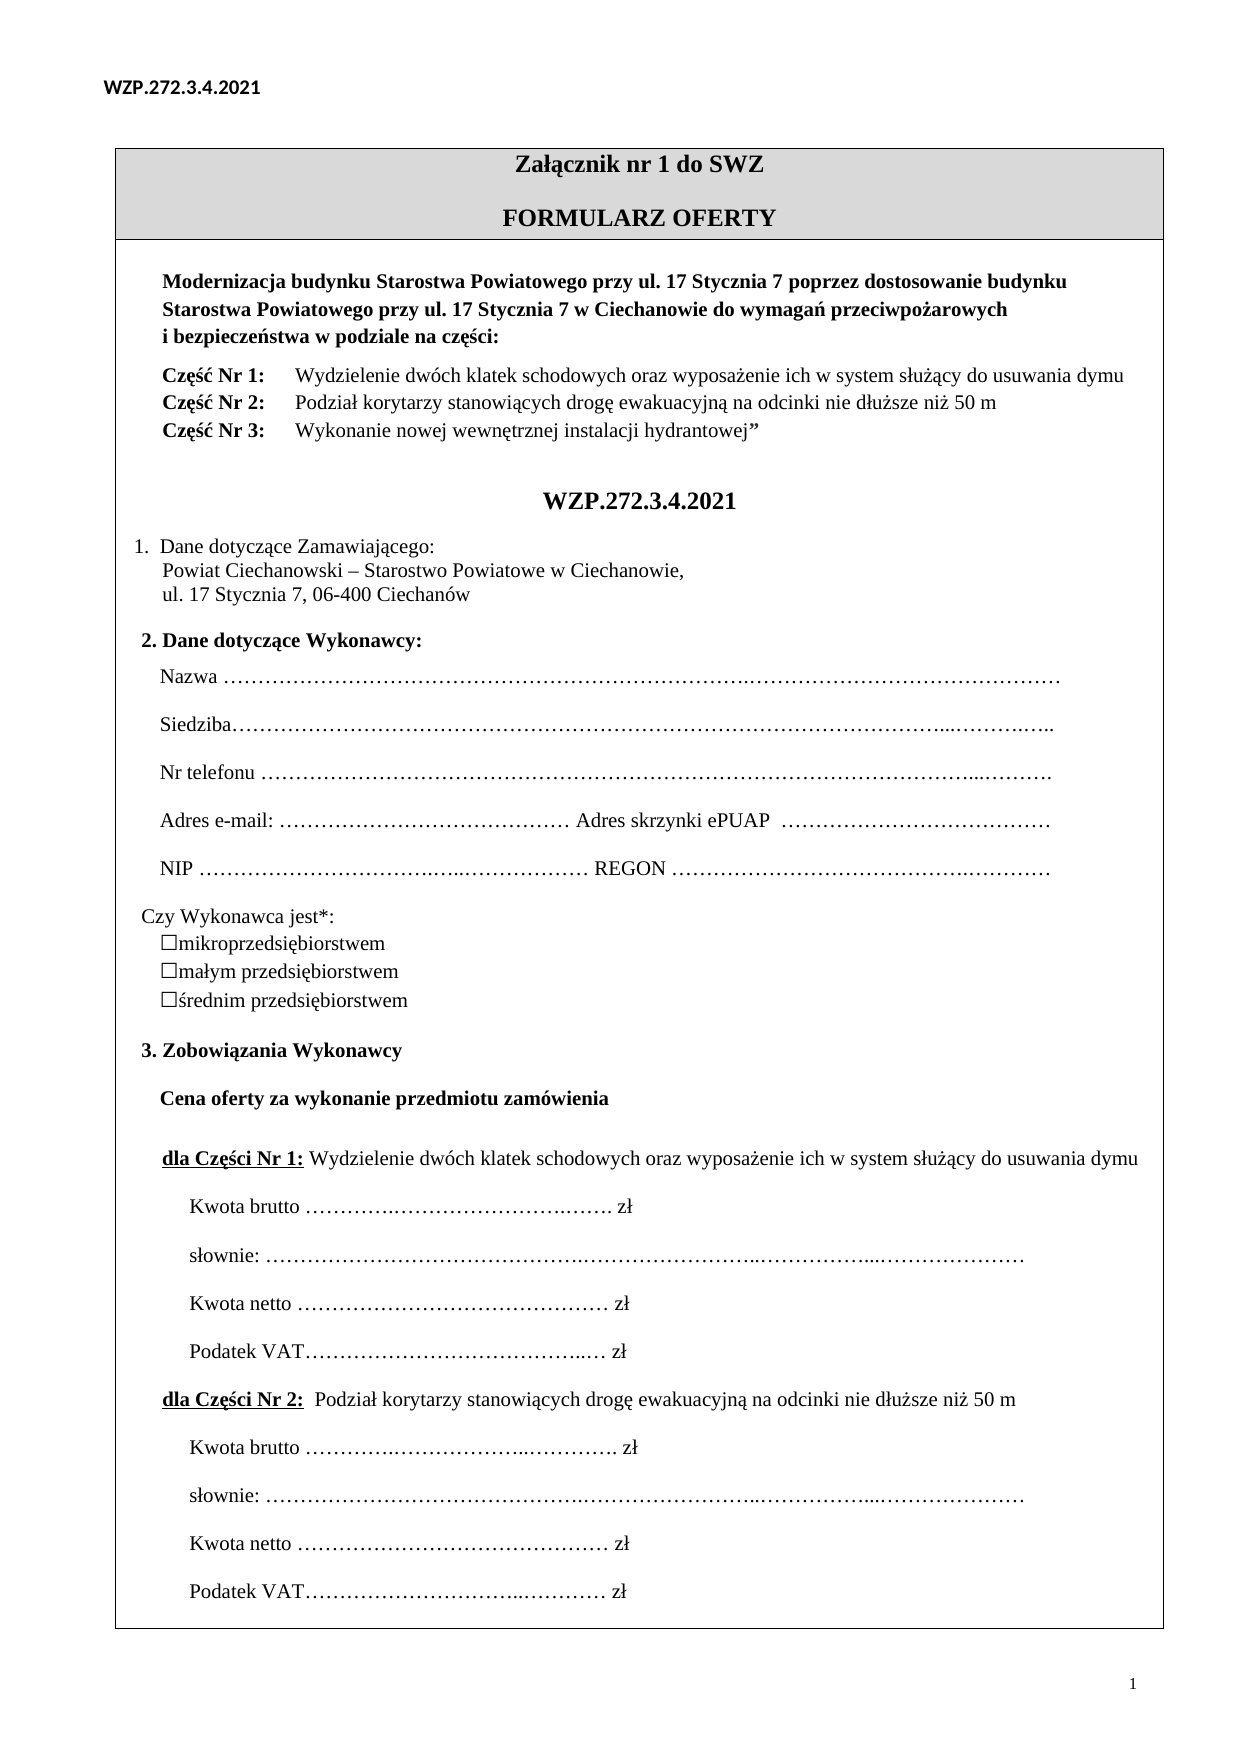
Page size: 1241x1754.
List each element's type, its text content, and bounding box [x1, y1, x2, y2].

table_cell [116, 240, 1163, 1628]
table_header Załącznik nr 1 do SWZ FORMULARZ OFERTY [116, 149, 1163, 239]
